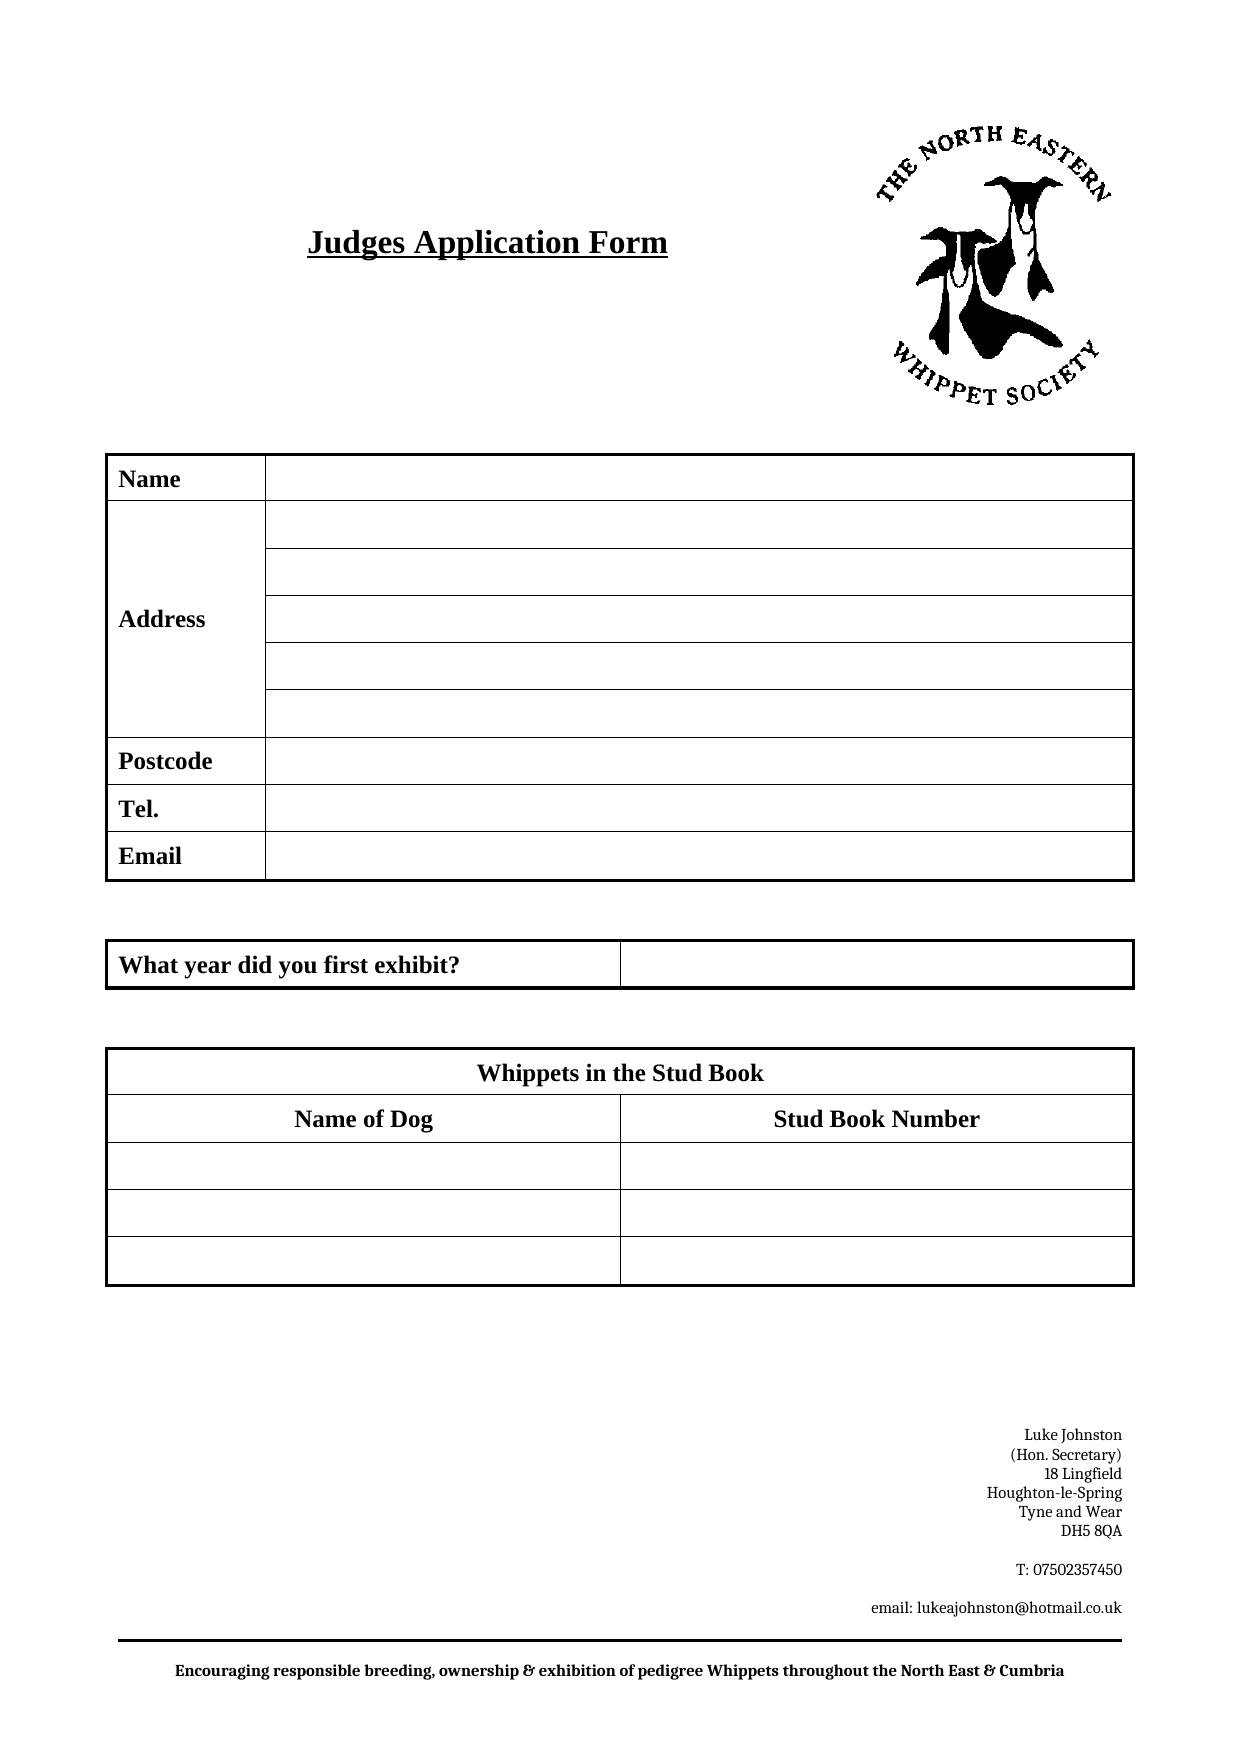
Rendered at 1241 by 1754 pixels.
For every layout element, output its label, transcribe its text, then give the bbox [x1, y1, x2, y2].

table_cell [621, 1190, 1132, 1236]
table_cell [266, 643, 1132, 689]
table_header [621, 942, 1132, 986]
table_cell [621, 1237, 1132, 1283]
table_header [266, 456, 1132, 500]
table_cell Email [108, 832, 265, 878]
table_cell [266, 738, 1132, 784]
table_cell Address [108, 501, 265, 737]
table_cell [108, 1237, 620, 1283]
table_cell [108, 1143, 620, 1189]
text Judges Application Form [118, 223, 857, 261]
table_header Name [108, 456, 265, 500]
table_cell Name of Dog [108, 1095, 620, 1142]
table_cell [266, 501, 1132, 547]
table_header What year did you first exhibit? [108, 942, 620, 986]
table_cell [266, 785, 1132, 831]
table_cell [621, 1143, 1132, 1189]
table_cell [266, 596, 1132, 642]
table_header Whippets in the Stud Book [108, 1050, 1132, 1094]
table_cell [266, 549, 1132, 595]
table_cell [266, 690, 1132, 737]
table_cell [266, 832, 1132, 878]
table_cell Postcode [108, 738, 265, 784]
table_cell Stud Book Number [621, 1095, 1132, 1142]
table_cell Tel. [108, 785, 265, 831]
table_cell [108, 1190, 620, 1236]
